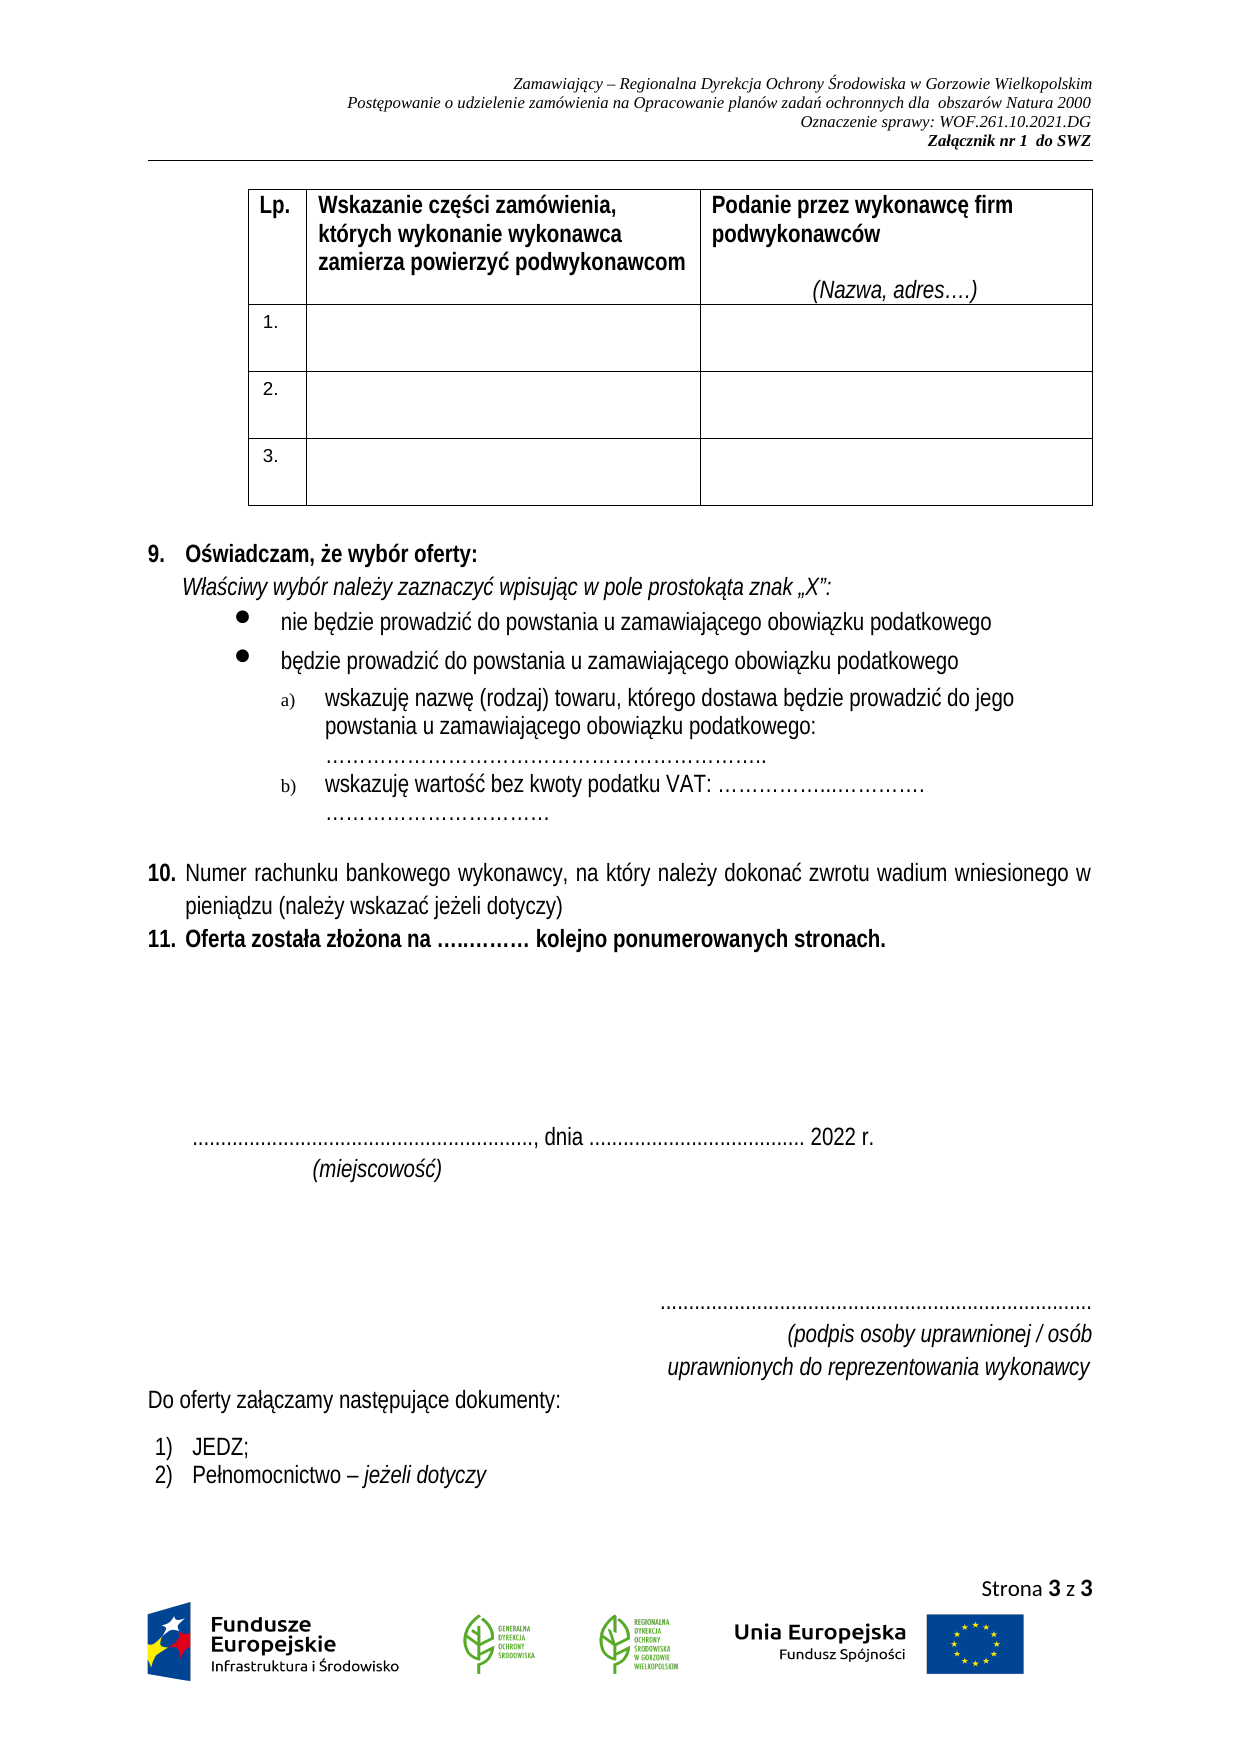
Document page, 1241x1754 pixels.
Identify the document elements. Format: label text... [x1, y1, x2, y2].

table_cell [307, 305, 700, 371]
table_header Podanie przez wykonawcę firm podwykonawców (Nazwa, adres….) [701, 190, 1092, 304]
list Oferta została złożona na …..……… kolejno ponumerowanych stronach. [148, 924, 1093, 953]
table_cell [307, 372, 700, 438]
table_cell [701, 439, 1092, 504]
text ............................................................, dnia ...................................... 2022 r. [192, 1121, 1093, 1150]
list nie będzie prowadzić do powstania u zamawiającego obowiązku podatkowego [236, 604, 1093, 638]
table_cell [701, 372, 1092, 438]
list Oświadczam, że wybór oferty: [148, 538, 1093, 567]
list wskazuję wartość bez kwoty podatku VAT: ……………...………….…………………………… [281, 769, 1093, 826]
text Do oferty załączamy następujące dokumenty: [148, 1385, 1093, 1413]
list Numer rachunku bankowego wykonawcy, na który należy dokonać zwrotu wadium wniesionego w pieniądzu (należy wskazać jeżeli dotyczy) [148, 858, 1093, 920]
picture [147, 1602, 1024, 1681]
table_cell [249, 439, 306, 504]
table_header Wskazanie części zamówienia, których wykonanie wykonawca zamierza powierzyć podwykonawcom [307, 190, 700, 304]
list wskazuję nazwę (rodzaj) towaru, którego dostawa będzie prowadzić do jego powstania u zamawiającego obowiązku podatkowego: ……………………………………………………….. [281, 683, 1093, 769]
table_header Lp. [249, 190, 306, 304]
table_cell [249, 305, 306, 371]
table_cell [307, 439, 700, 504]
list JEDZ; [154, 1432, 1093, 1460]
list Pełnomocnictwo – jeżeli dotyczy [154, 1460, 1093, 1489]
text uprawnionych do reprezentowania wykonawcy [185, 1352, 1093, 1381]
text Właściwy wybór należy zaznaczyć wpisując w pole prostokąta znak „X”: [148, 571, 1093, 600]
table_cell [249, 372, 306, 438]
text (podpis osoby uprawnionej / osób [185, 1319, 1093, 1348]
table_cell [701, 305, 1092, 371]
text ............................................................................ [185, 1286, 1093, 1315]
text (miejscowość) [148, 1154, 1093, 1183]
list będzie prowadzić do powstania u zamawiającego obowiązku podatkowego [236, 643, 1093, 678]
